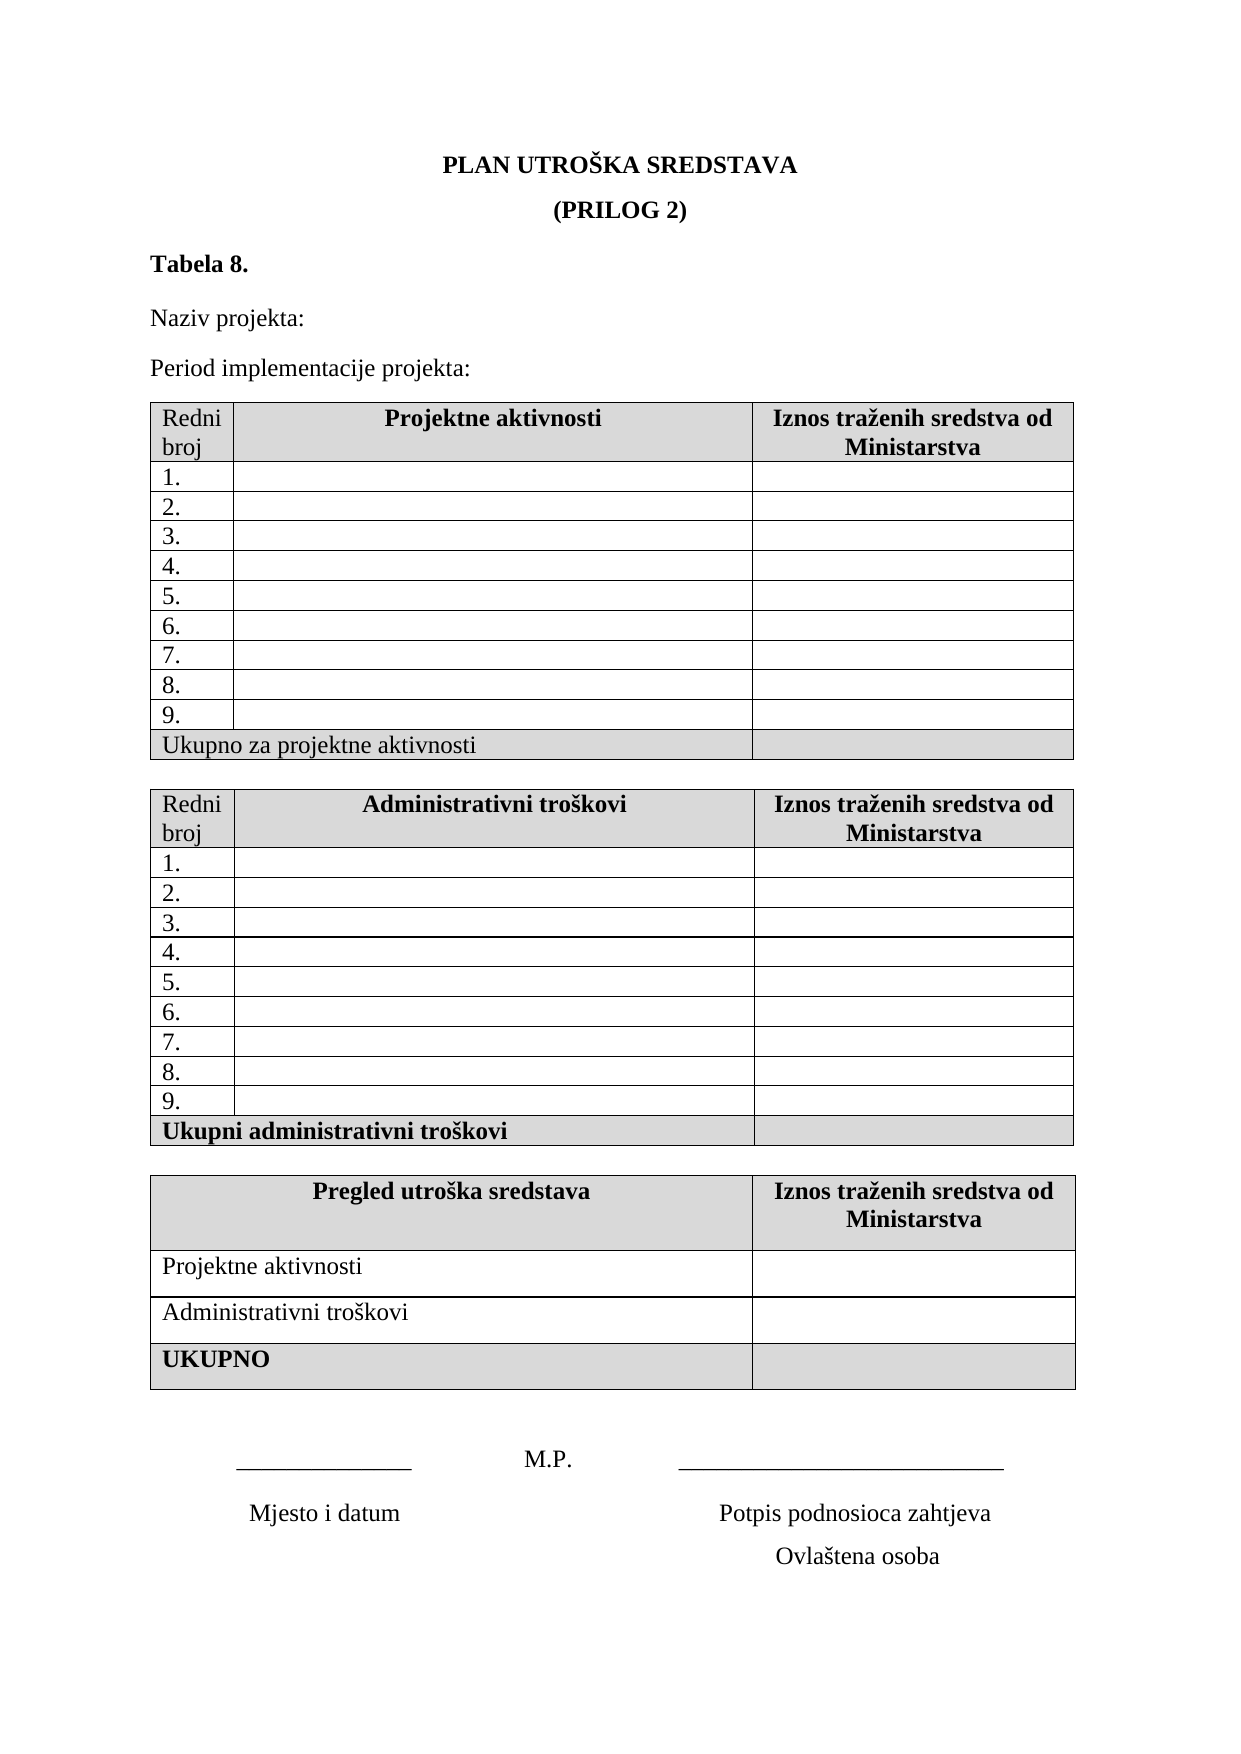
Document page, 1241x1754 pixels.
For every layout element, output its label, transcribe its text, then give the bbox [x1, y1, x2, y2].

table_cell [753, 611, 1073, 639]
table_cell [755, 908, 1073, 936]
table_cell [755, 1086, 1073, 1115]
table_cell 3. [151, 908, 234, 936]
table_header Projektne aktivnosti [234, 403, 752, 461]
table_cell [235, 938, 754, 966]
table_header Redni broj [151, 403, 233, 461]
table_cell [753, 641, 1073, 669]
table_cell [755, 848, 1073, 877]
text Mjesto i datum Potpis podnosioca zahtjeva [150, 1498, 1090, 1527]
text PLAN UTROŠKA SREDSTAVA [150, 150, 1090, 179]
table_cell [753, 462, 1073, 491]
table_cell [753, 700, 1073, 729]
table_cell [755, 1057, 1073, 1085]
table_cell [755, 1027, 1073, 1056]
table_cell [234, 521, 752, 550]
table_cell [235, 967, 754, 996]
table_cell [753, 492, 1073, 520]
table_cell 6. [151, 611, 233, 639]
table_cell Projektne aktivnosti [151, 1251, 752, 1296]
table_header Redni broj [151, 790, 234, 847]
table_cell [753, 521, 1073, 550]
table_header Iznos traženih sredstva od Ministarstva [753, 403, 1073, 461]
text (PRILOG 2) [150, 195, 1090, 224]
table_cell 7. [151, 641, 233, 669]
table_cell [753, 1298, 1075, 1343]
text ______________ M.P. __________________________ [150, 1444, 1090, 1473]
table_cell [755, 967, 1073, 996]
table_cell [235, 908, 754, 936]
table_cell [234, 492, 752, 520]
table_cell [755, 878, 1073, 907]
table_header Iznos traženih sredstva od Ministarstva [753, 1176, 1075, 1250]
table_cell [753, 730, 1073, 759]
table_cell [235, 878, 754, 907]
table_cell 9. [151, 700, 233, 729]
text Period implementacije projekta: [150, 353, 1090, 381]
table_cell [235, 997, 754, 1026]
table_cell Administrativni troškovi [151, 1298, 752, 1343]
table_cell [234, 611, 752, 639]
table_cell 5. [151, 967, 234, 996]
table_cell UKUPNO [151, 1344, 752, 1389]
table_cell [755, 1116, 1073, 1145]
table_cell 8. [151, 670, 233, 699]
table_cell 1. [151, 848, 234, 877]
table_cell [753, 551, 1073, 580]
text Tabela 8. [150, 249, 1090, 278]
table_cell [755, 997, 1073, 1026]
table_cell 7. [151, 1027, 234, 1056]
table_cell [753, 1251, 1075, 1296]
table_cell [235, 848, 754, 877]
table_cell 9. [151, 1086, 234, 1115]
table_cell Ukupni administrativni troškovi [151, 1116, 754, 1145]
table_cell [235, 1086, 754, 1115]
table_header Pregled utroška sredstava [151, 1176, 752, 1250]
table_cell 4. [151, 938, 234, 966]
table_cell 2. [151, 878, 234, 907]
table_cell 3. [151, 521, 233, 550]
table_cell 1. [151, 462, 233, 491]
table_cell [753, 1344, 1075, 1389]
table_cell [234, 551, 752, 580]
table_cell [234, 641, 752, 669]
text Ovlaštena osoba [150, 1541, 1090, 1570]
table_cell 2. [151, 492, 233, 520]
table_cell 4. [151, 551, 233, 580]
table_cell [234, 581, 752, 610]
table_header Administrativni troškovi [235, 790, 754, 847]
table_header Iznos traženih sredstva od Ministarstva [755, 790, 1073, 847]
table_cell 6. [151, 997, 234, 1026]
table_cell [235, 1057, 754, 1085]
table_cell [753, 670, 1073, 699]
table_cell [234, 670, 752, 699]
table_cell [234, 700, 752, 729]
table_cell [753, 581, 1073, 610]
table_cell Ukupno za projektne aktivnosti [151, 730, 752, 759]
table_cell [235, 1027, 754, 1056]
text Naziv projekta: [150, 303, 1090, 332]
table_cell [234, 462, 752, 491]
table_cell [755, 938, 1073, 966]
table_cell 8. [151, 1057, 234, 1085]
table_cell 5. [151, 581, 233, 610]
